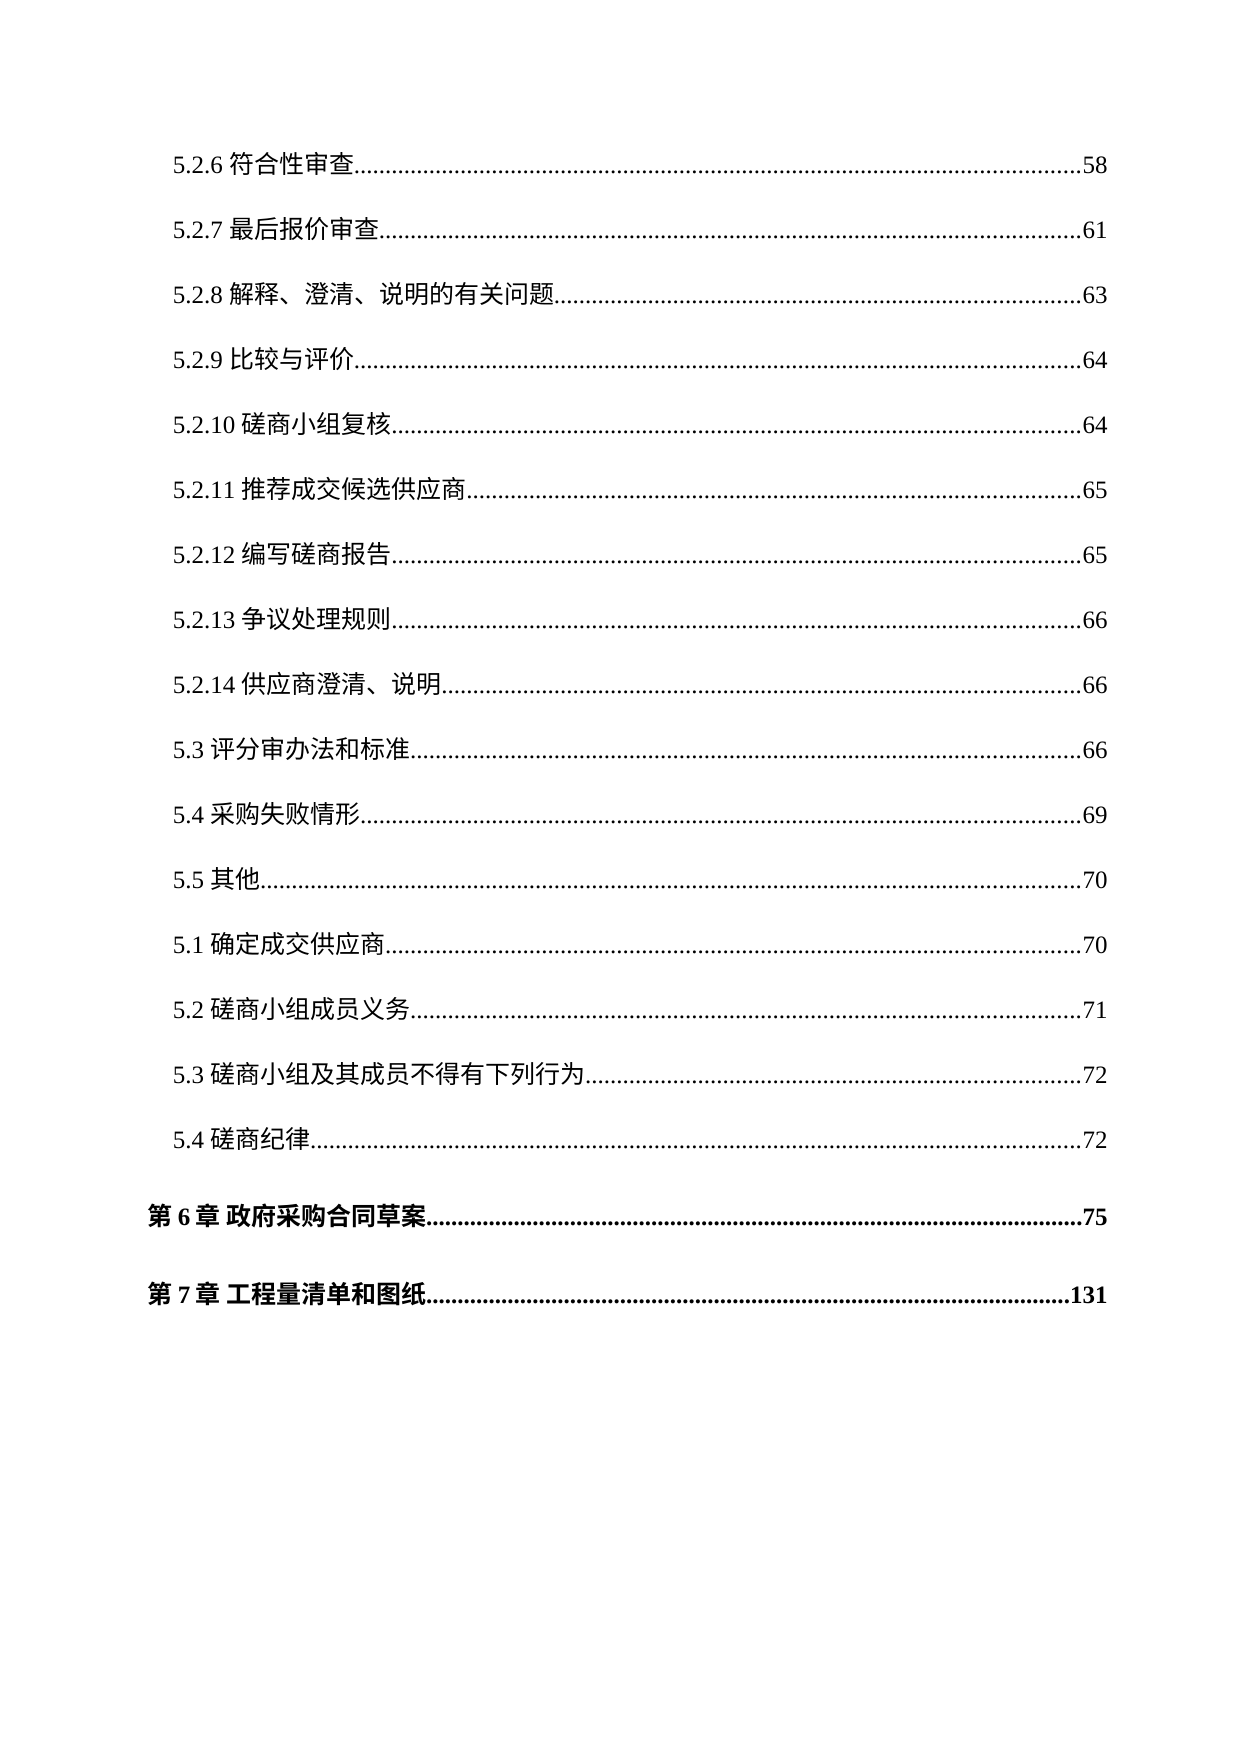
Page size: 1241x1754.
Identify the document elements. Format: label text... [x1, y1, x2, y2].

text 5.5 其他 70 [173, 845, 1107, 910]
text 5.3 磋商小组及其成员不得有下列行为 72 [173, 1040, 1107, 1105]
text 5.2.6 符合性审查 58 [173, 130, 1107, 195]
text 5.2.12 编写磋商报告 65 [173, 520, 1107, 585]
text 5.2 磋商小组成员义务 71 [173, 975, 1107, 1040]
text 5.1 确定成交供应商 70 [173, 910, 1107, 975]
text 第6章 政府采购合同草案 75 [148, 1182, 1107, 1247]
text 5.2.10 磋商小组复核 64 [173, 390, 1107, 455]
text 5.2.7 最后报价审查 61 [173, 195, 1107, 260]
text 5.3 评分审办法和标准 66 [173, 715, 1107, 780]
text 第7章 工程量清单和图纸 131 [148, 1260, 1107, 1325]
text 5.4 磋商纪律 72 [173, 1105, 1107, 1170]
text 5.4 采购失败情形 69 [173, 780, 1107, 845]
text 5.2.9 比较与评价 64 [173, 325, 1107, 390]
text 5.2.14 供应商澄清、说明 66 [173, 650, 1107, 715]
text 5.2.13 争议处理规则 66 [173, 585, 1107, 650]
text 5.2.8 解释、澄清、说明的有关问题 63 [173, 260, 1107, 325]
text 5.2.11 推荐成交候选供应商 65 [173, 455, 1107, 520]
